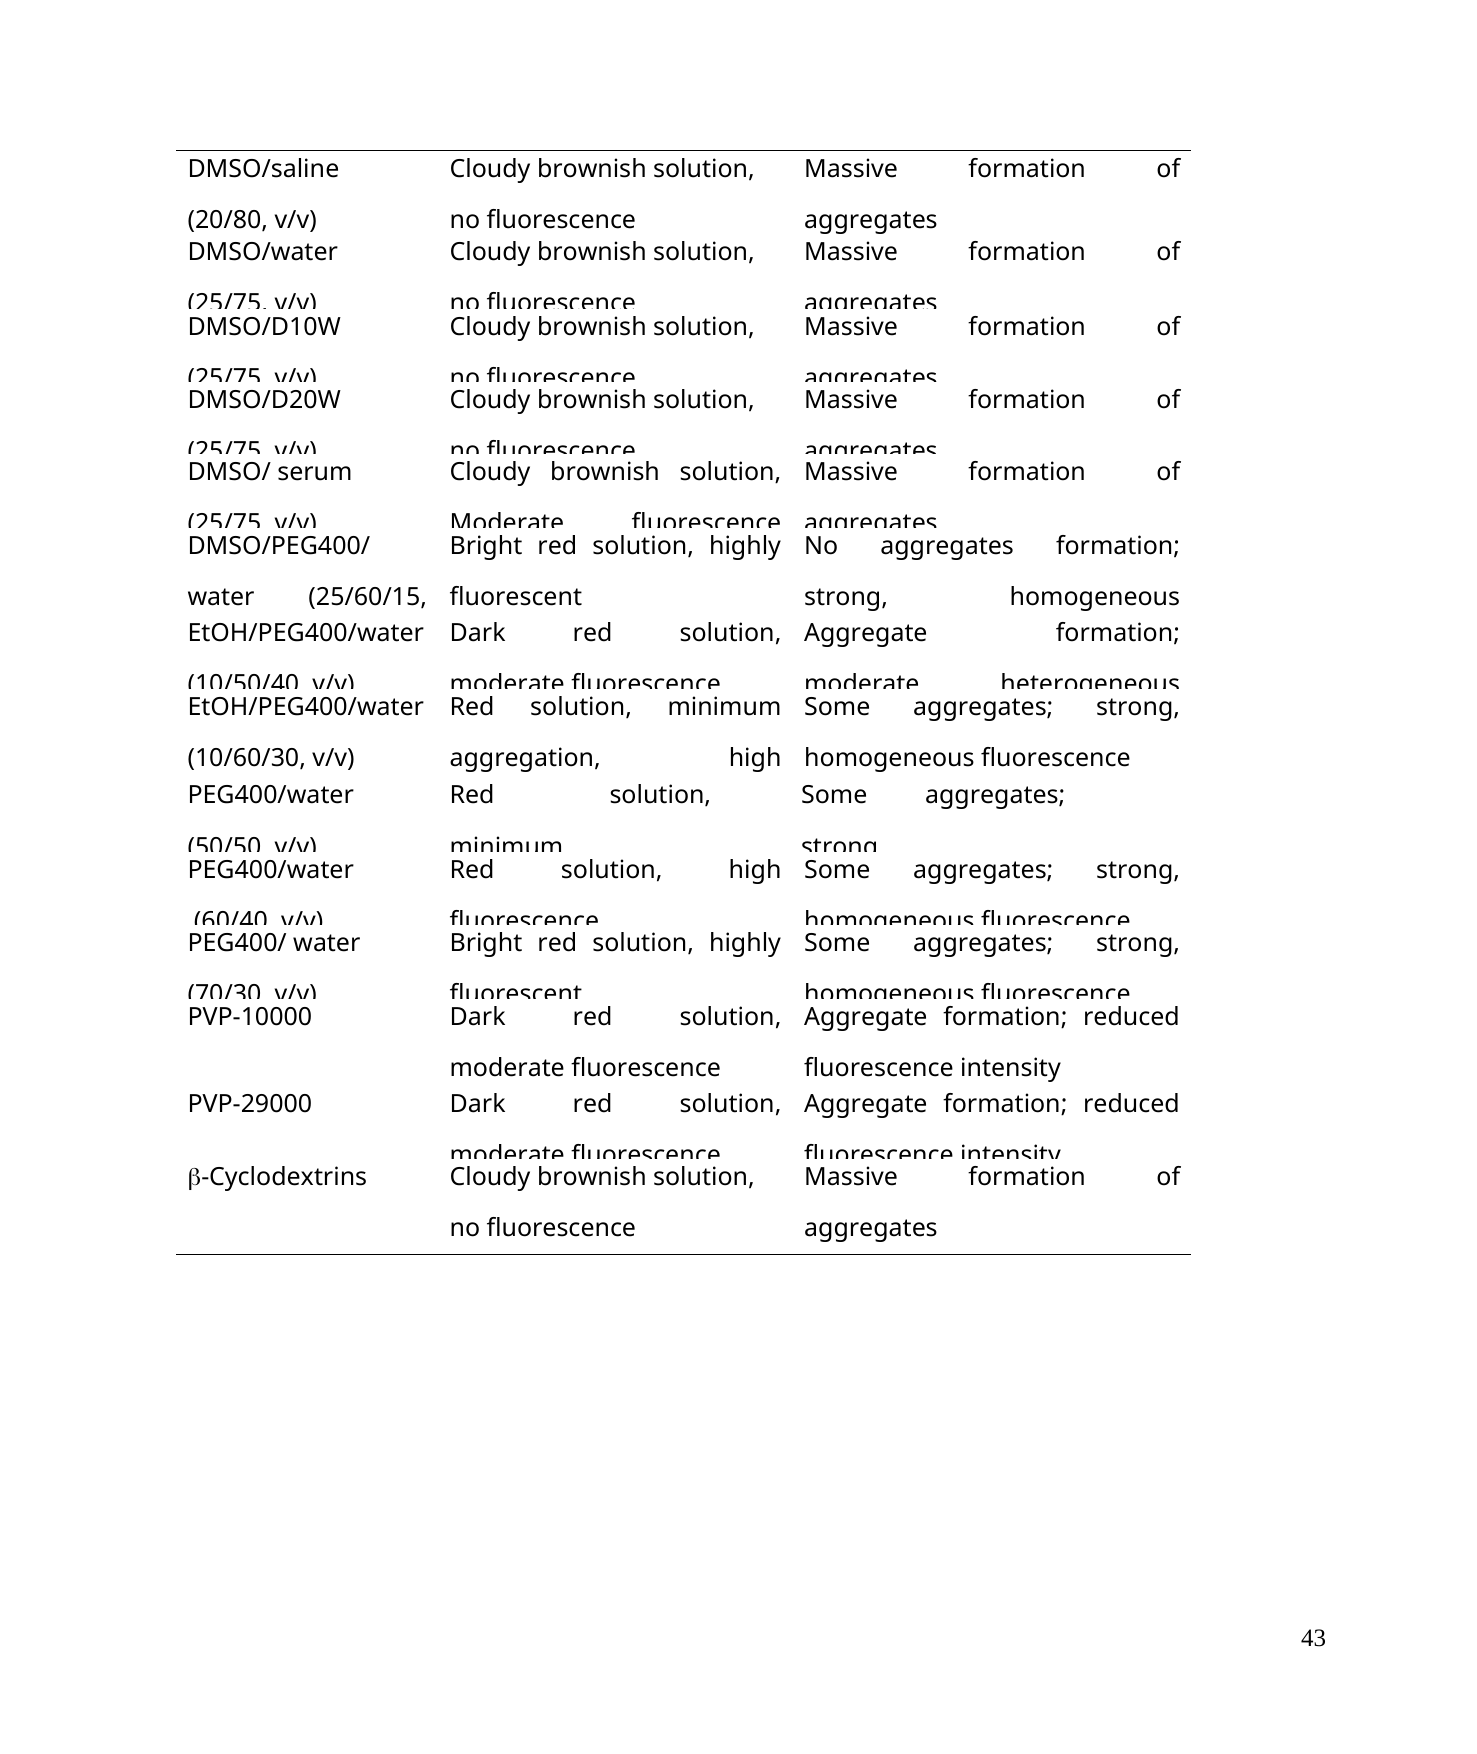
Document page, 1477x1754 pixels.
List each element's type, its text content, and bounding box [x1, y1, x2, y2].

table_cell DMSO/D10W (25/75, v/v) [176, 309, 438, 381]
table_cell DMSO/PEG400/water (25/60/15, v/v/v) [176, 528, 438, 615]
table_cell bright red solution, highly fluorescent [438, 528, 793, 615]
table_cell red solution, high fluorescence [438, 852, 793, 925]
table_cell DMSO/saline (20/80, v/v) [176, 151, 438, 233]
table_cell red solution, minimum aggregation, high fluorescence [438, 689, 793, 777]
table_cell massive formation of aggregates reduced fluorescent intensity [793, 381, 1191, 453]
table_cell cloudy brownish solution, no fluorescence [438, 381, 793, 453]
table_cell DMSO/ serum (25/75, v/v) [176, 453, 438, 528]
table_cell dark red solution, moderate fluorescence [438, 999, 793, 1085]
table_cell aggregate formation; reduced fluorescence intensity [793, 999, 1191, 1085]
table_cell PEG400/ water (70/30, v/v) [176, 925, 438, 998]
table_cell massive formation of aggregates reduced fluorescent intensity [793, 233, 1191, 309]
table_cell cloudy brownish solution, moderate fluorescence signal [438, 453, 793, 528]
table_cell cloudy brownish solution, no fluorescence [438, 233, 793, 309]
table_cell PVP-10000 [176, 999, 438, 1085]
table_cell massive formation of aggregates reduced fluorescent intensity [793, 151, 1191, 233]
table_cell massive formation of aggregates reduced fluorescent intensity [793, 1159, 1191, 1254]
table_cell dark red solution, moderate fluorescence [438, 615, 793, 689]
table_cell cloudy brownish solution, no fluorescence [438, 309, 793, 381]
table_cell massive formation of aggregates reduced fluorescent intensity [793, 309, 1191, 381]
table_cell -Cyclodextrins [176, 1159, 438, 1254]
table_cell PEG400/water (60/40, v/v) [176, 852, 438, 925]
table_cell aggregate formation; reduced fluorescence intensity [793, 1085, 1191, 1158]
table_cell dark red solution, moderate fluorescence [438, 1085, 793, 1158]
table_cell PVP-29000 [176, 1085, 438, 1158]
table_cell no aggregates formation; strong, homogeneous fluorescence [793, 528, 1191, 615]
table_cell DMSO/water (25/75, v/v) [176, 233, 438, 309]
table_cell EtOH/PEG400/water (10/60/30, v/v) [176, 689, 438, 777]
table_cell cloudy brownish solution, no fluorescence [438, 151, 793, 233]
table_cell some aggregates; strong, homogeneous fluorescence [793, 925, 1191, 998]
table_cell EtOH/PEG400/water (10/50/40, v/v) [176, 615, 438, 689]
table_cell red solution, minimum aggregation, high fluorescence [438, 777, 722, 852]
table_cell aggregate formation; moderate, heterogeneous fluorescence, [793, 615, 1191, 689]
table_cell massive formation of aggregates moderate fluorescent intensity [793, 453, 1191, 528]
table_cell some aggregates; strong, homogeneousfluorescence e [722, 777, 1077, 852]
table_cell bright red solution, highly fluorescent [438, 925, 793, 998]
table_cell some aggregates; strong, homogeneous fluorescence [793, 852, 1191, 925]
table_cell some aggregates; strong, homogeneous fluorescence [793, 689, 1191, 777]
table_cell cloudy brownish solution, no fluorescence [438, 1159, 793, 1254]
table_cell PEG400/water (50/50, v/v) [176, 777, 438, 852]
table_cell DMSO/D20W (25/75, v/v) [176, 381, 438, 453]
